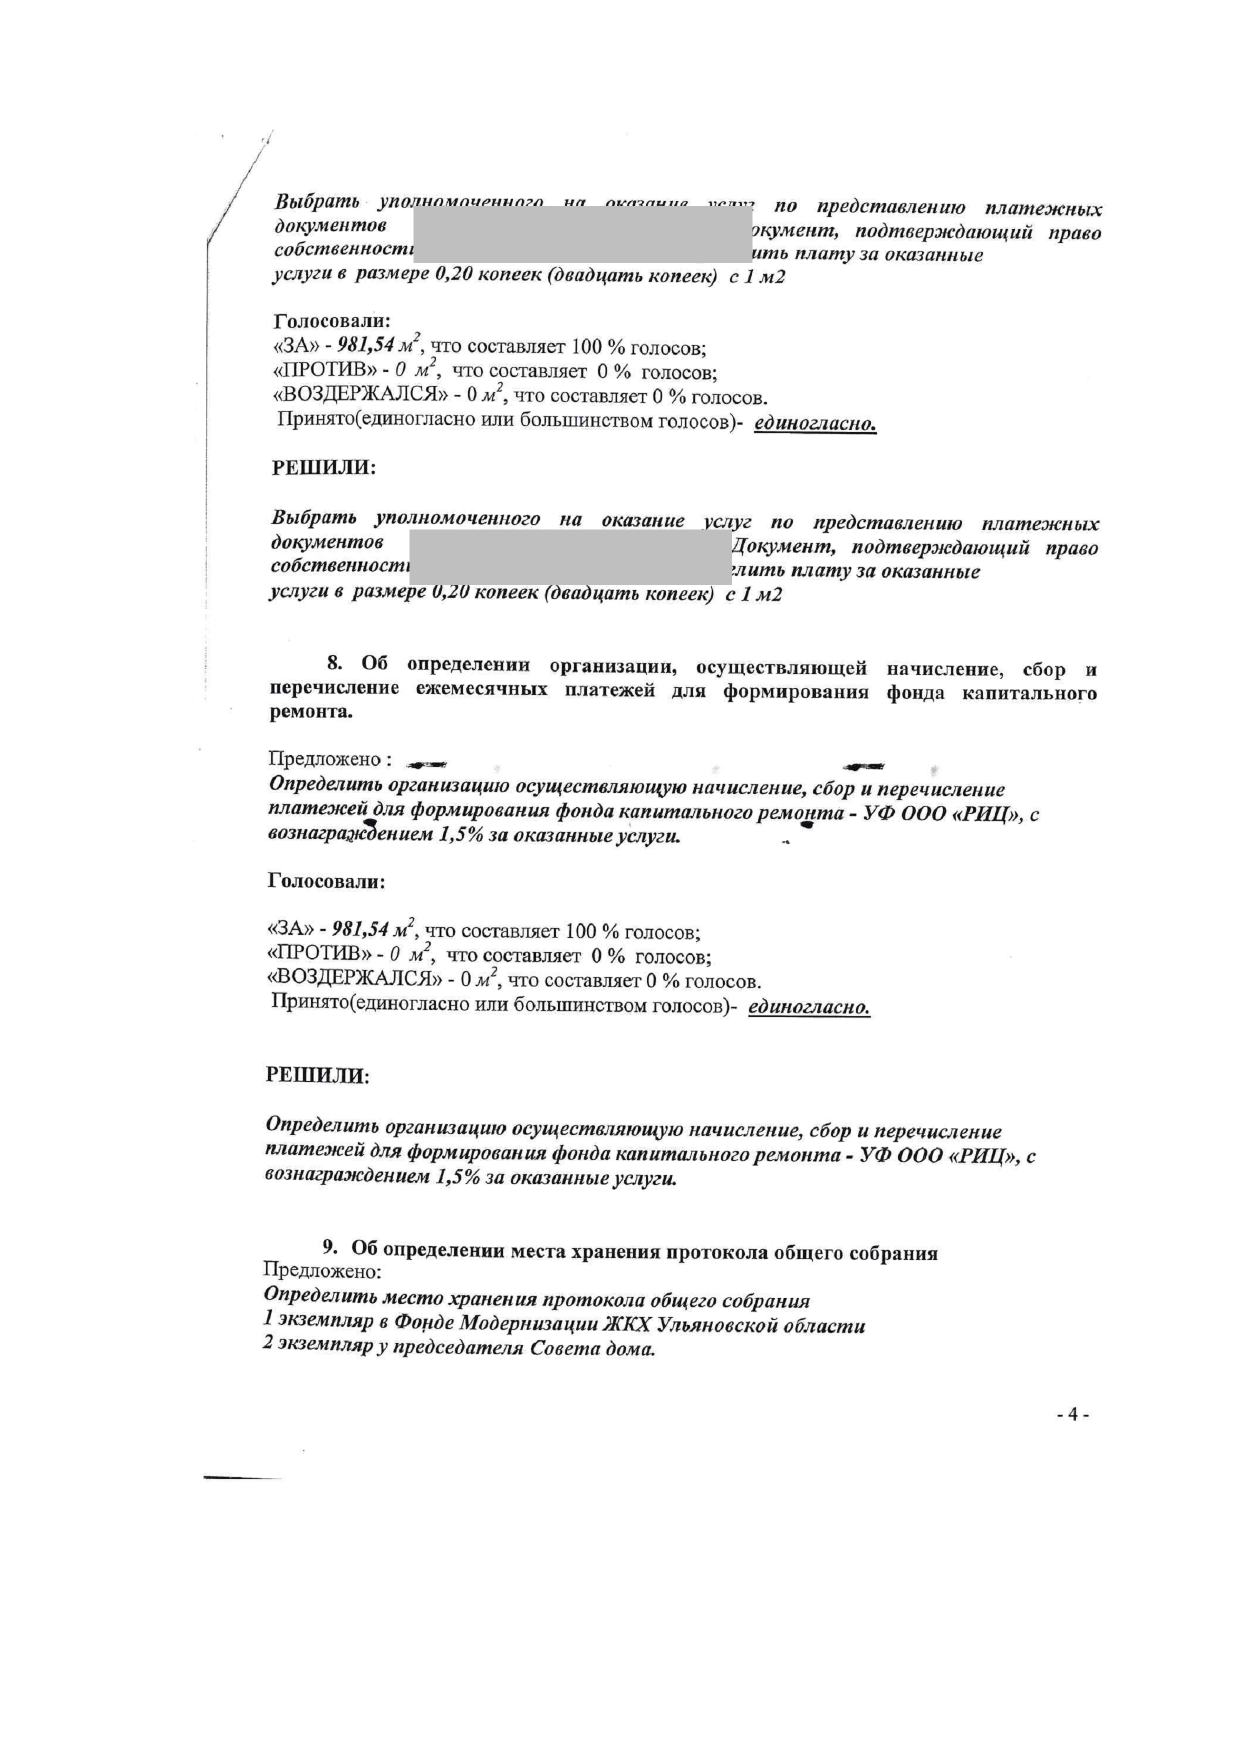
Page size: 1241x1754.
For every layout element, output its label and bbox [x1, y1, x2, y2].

picture [177, 118, 1152, 1497]
